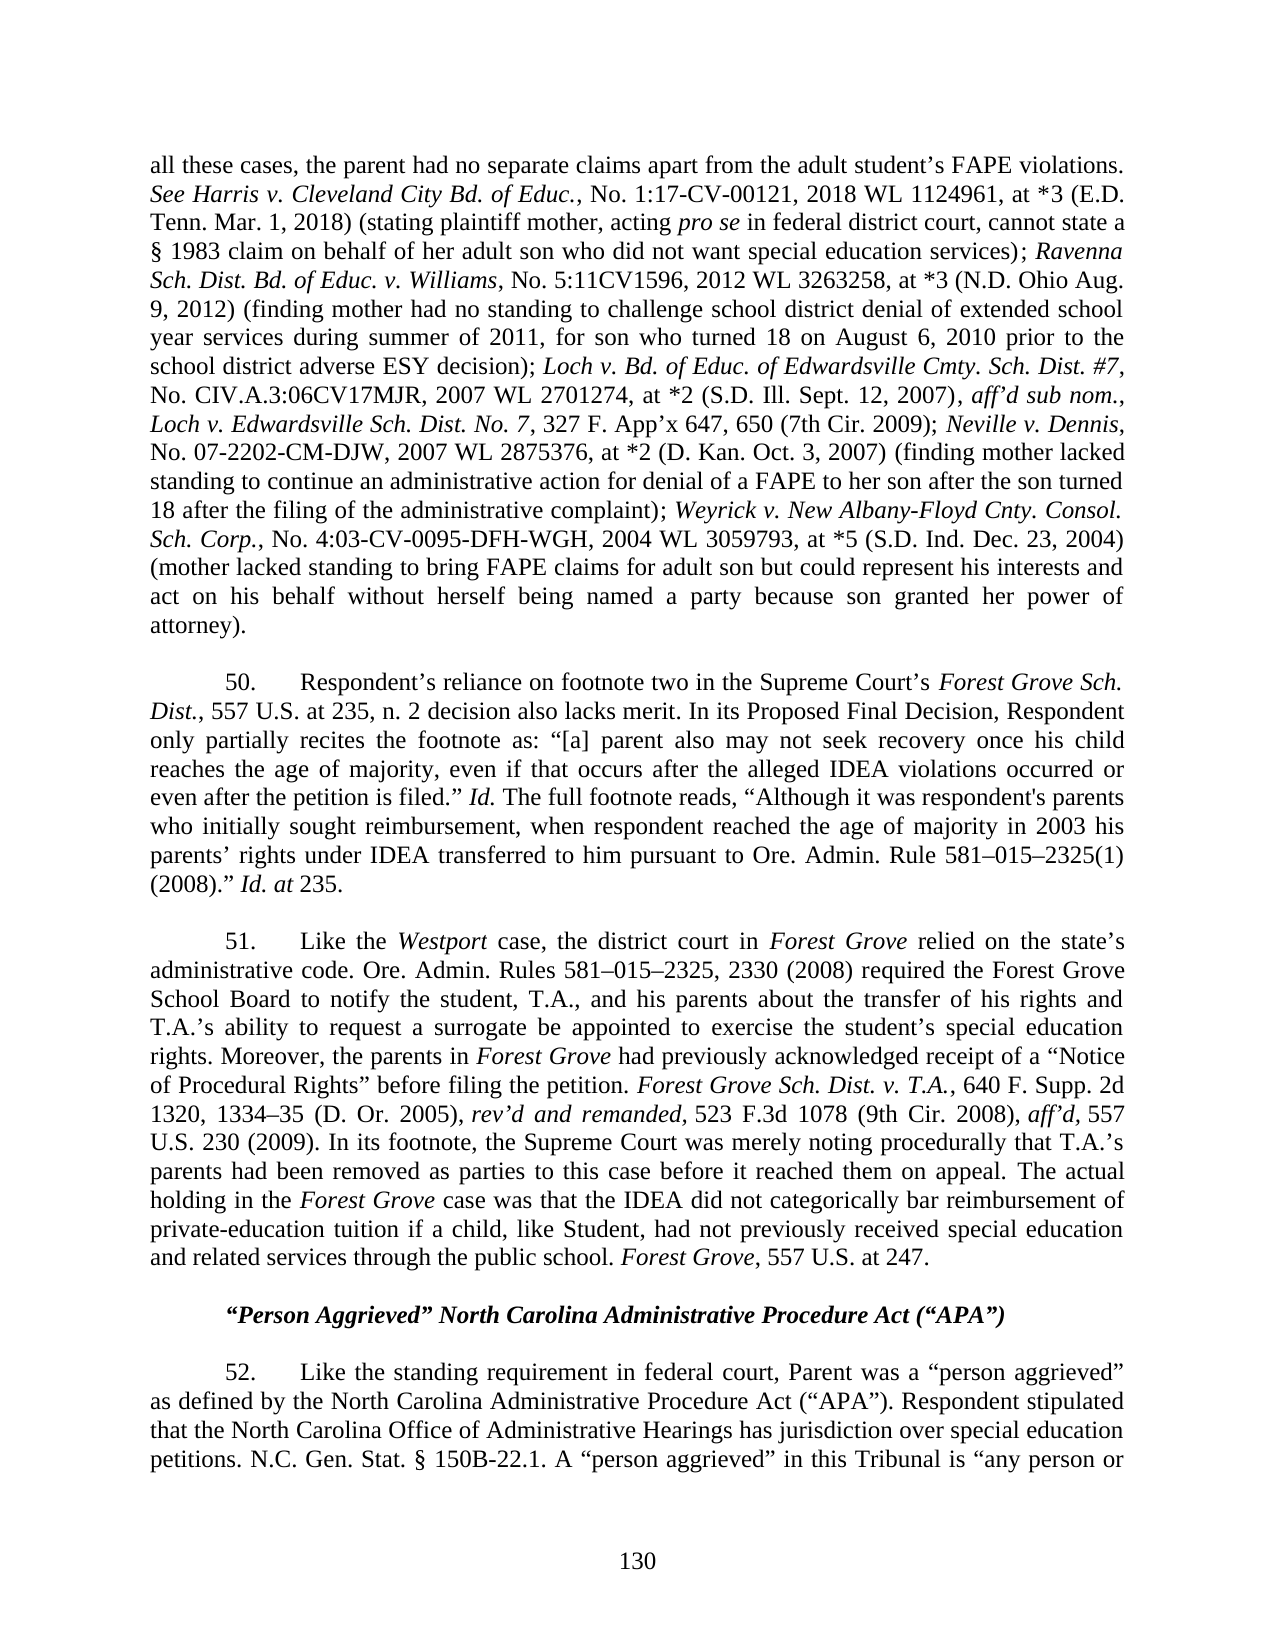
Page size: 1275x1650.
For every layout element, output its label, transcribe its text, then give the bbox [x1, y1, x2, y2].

list Respondent’s reliance on footnote two in the Supreme Court’s Forest Grove Sch. Dist., 557 U.S. at 235, n. 2 decision also lacks merit. In its Proposed Final Decision, Respondent only partially recites the footnote as: “[a] parent also may not seek recovery once his child reaches the age of majority, even if that occurs after the alleged IDEA violations occurred or even after the petition is filed.” Id. The full footnote reads, “Although it was respondent's parents who initially sought reimbursement, when respondent reached the age of majority in 2003 his parents’ rights under IDEA transferred to him pursuant to Ore. Admin. Rule 581–015–2325(1) (2008).” Id. at 235. [150, 667, 1125, 811]
list Like the Westport case, the district court in Forest Grove relied on the state’s administrative code. Ore. Admin. Rules 581–015–2325, 2330 (2008) required the Forest Grove School Board to notify the student, T.A., and his parents about the transfer of his rights and T.A.’s ability to request a surrogate be appointed to exercise the student’s special education rights. Moreover, the parents in Forest Grove had previously acknowledged receipt of a “Notice of Procedural Rights” before filing the petition. Forest Grove Sch. Dist. v. T.A., 640 F. Supp. 2d 1320, 1334–35 (D. Or. 2005), rev’d and remanded, 523 F.3d 1078 (9th Cir. 2008), aff’d, 557 U.S. 230 (2009). In its footnote, the Supreme Court was merely noting procedurally that T.A.’s parents had been removed as parties to this case before it reached them on appeal. The actual holding in the Forest Grove case was that the IDEA did not categorically bar reimbursement of private-education tuition if a child, like Student, had not previously received special education and related services through the public school. Forest Grove, 557 U.S. at 247. [150, 1041, 1125, 1214]
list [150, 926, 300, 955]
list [150, 150, 1125, 639]
text “Person Aggrieved” North Carolina Administrative Procedure Act (“APA”) [150, 1300, 1125, 1329]
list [150, 1357, 1125, 1472]
